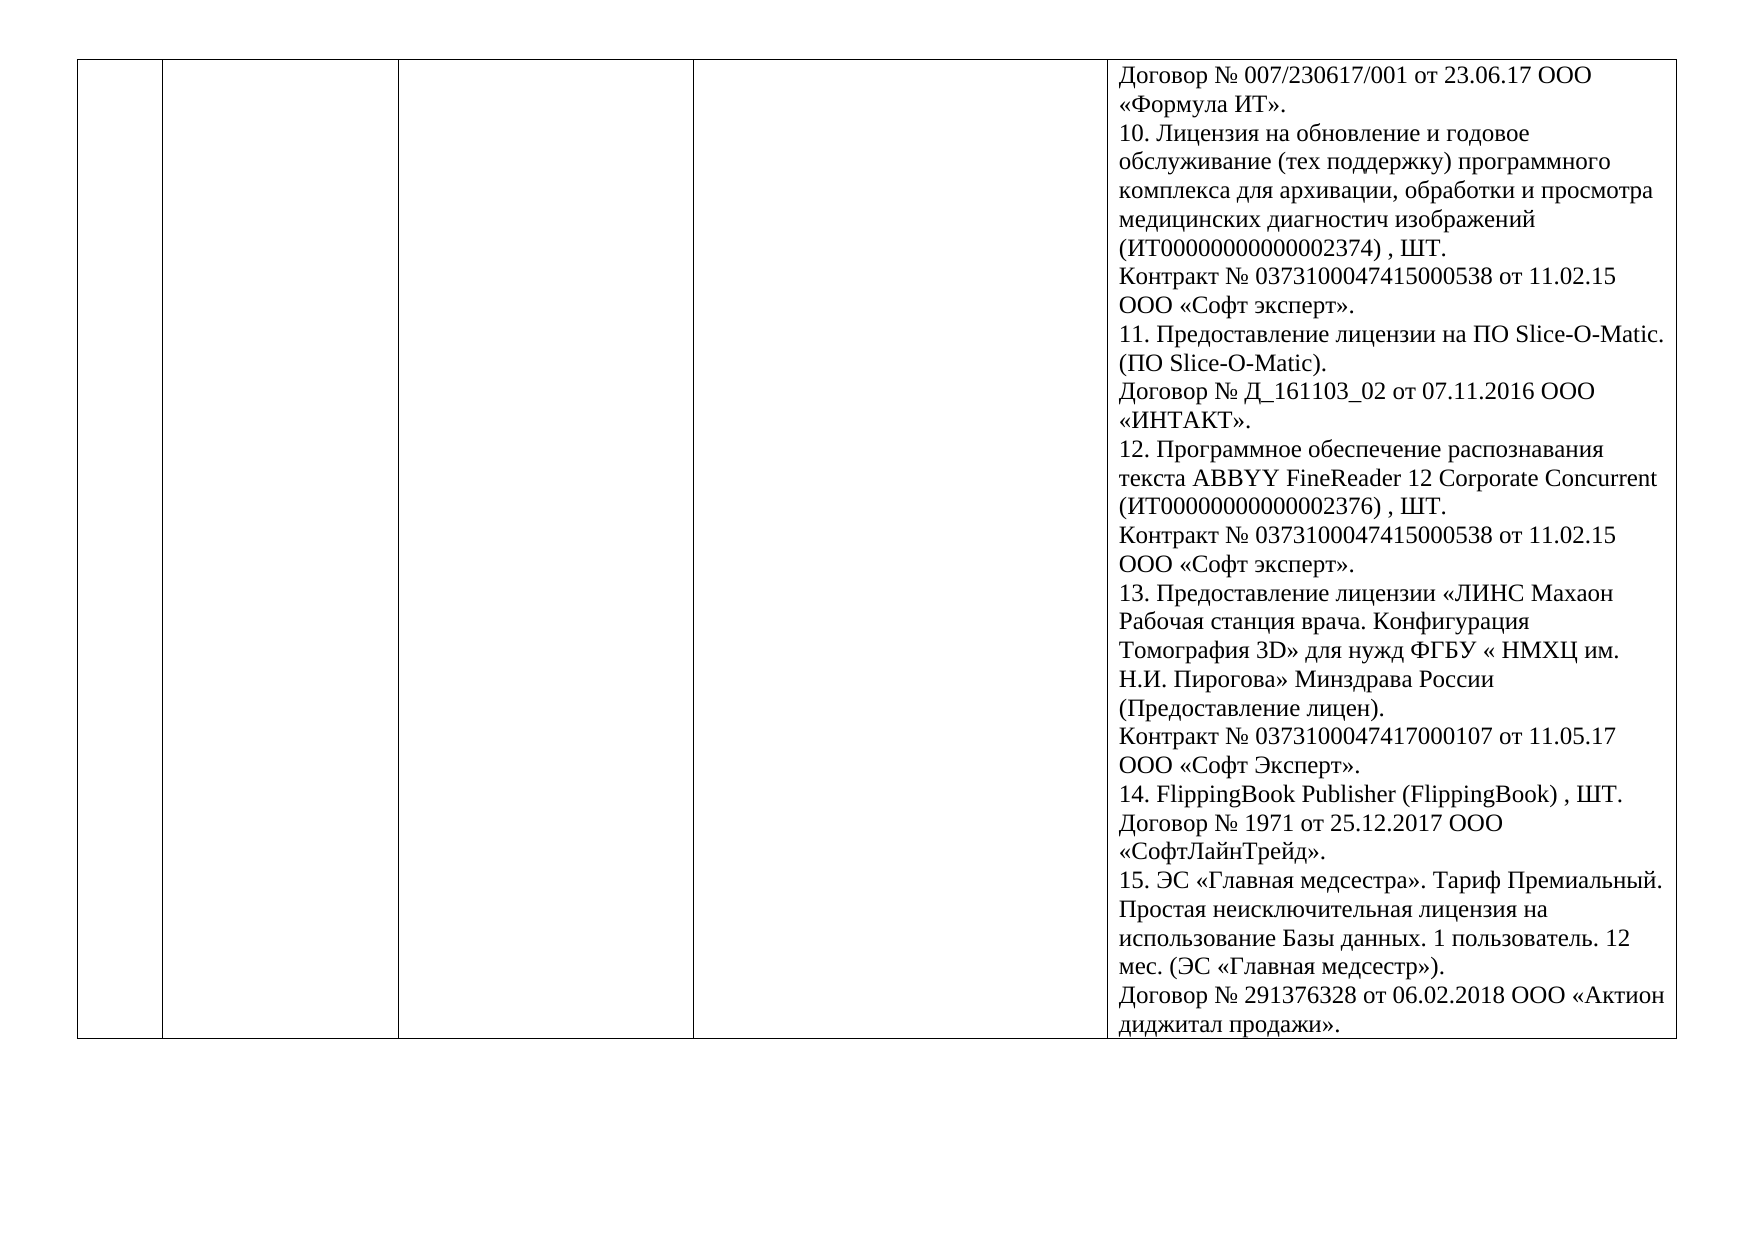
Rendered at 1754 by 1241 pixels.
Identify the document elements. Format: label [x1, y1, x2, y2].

table_cell [1108, 60, 1676, 1038]
table_cell [399, 60, 693, 1038]
table_cell [694, 60, 1107, 1038]
table_cell [78, 60, 162, 1038]
table_cell [163, 60, 398, 1038]
